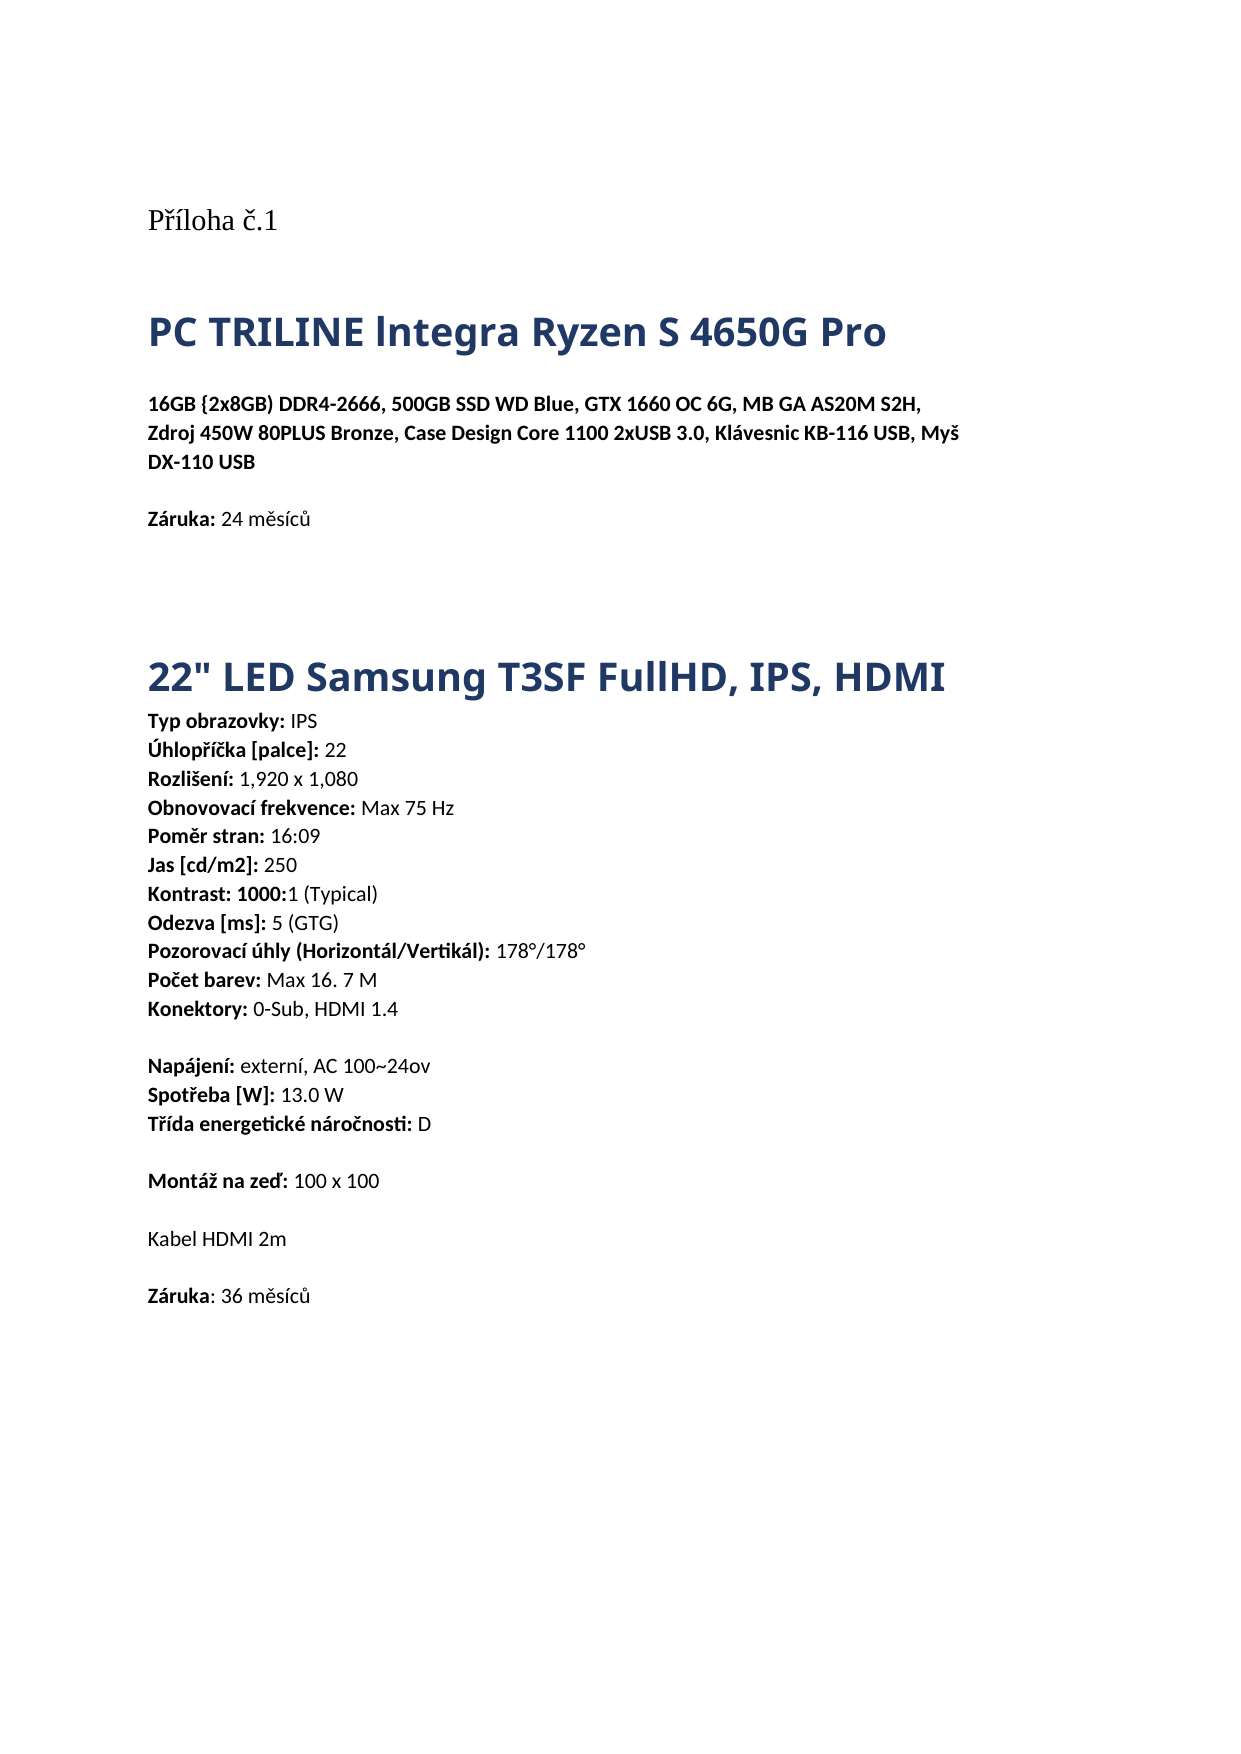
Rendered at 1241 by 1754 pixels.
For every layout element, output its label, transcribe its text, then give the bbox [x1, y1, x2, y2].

text Odezva [ms]: 5 (GTG) [148, 909, 1093, 936]
text 16GB {2x8GB) DDR4-2666, 500GB SSD WD Blue, GTX 1660 OC 6G, MB GA AS20M S2H, [148, 391, 1093, 417]
text PC TRILINE lntegra Ryzen S 4650G Pro [148, 304, 1093, 358]
text Úhlopříčka [palce]: 22 [148, 736, 1093, 763]
text Počet barev: Max 16. 7 M [148, 966, 1093, 993]
text Montáž na zeď: 100 x 100 [148, 1168, 1093, 1194]
text Třída energetické náročnosti: D [148, 1110, 1093, 1137]
text Záruka: 24 měsíců [148, 506, 1093, 532]
text Zdroj 450W 80PLUS Bronze, Case Design Core 1100 2xUSB 3.0, Klávesnic KB-116 USB, Myš [148, 419, 1093, 446]
text DX-110 USB [148, 448, 1093, 475]
text 22" LED Samsung T3SF FullHD, IPS, HDMI [148, 649, 1093, 703]
text Jas [cd/m2]: 250 [148, 851, 1093, 878]
text Spotřeba [W]: 13.0 W [148, 1081, 1093, 1108]
text Napájení: externí, AC 100~24ov [148, 1053, 1093, 1079]
text Obnovovací frekvence: Max 75 Hz [148, 794, 1093, 821]
text Záruka: 36 měsíců [148, 1283, 1093, 1309]
text Typ obrazovky: IPS [148, 708, 1093, 734]
text Kontrast: 1000:1 (Typical) [148, 880, 1093, 907]
text Konektory: 0-Sub, HDMI 1.4 [148, 995, 1093, 1022]
text Pozorovací úhly (Horizontál/Vertikál): 178°/178° [148, 938, 1093, 964]
text Kabel HDMI 2m [148, 1225, 1093, 1252]
text Příloha č.1 [148, 202, 1093, 236]
text Poměr stran: 16:09 [148, 823, 1093, 849]
text Rozlišení: 1,920 x 1,080 [148, 765, 1093, 792]
